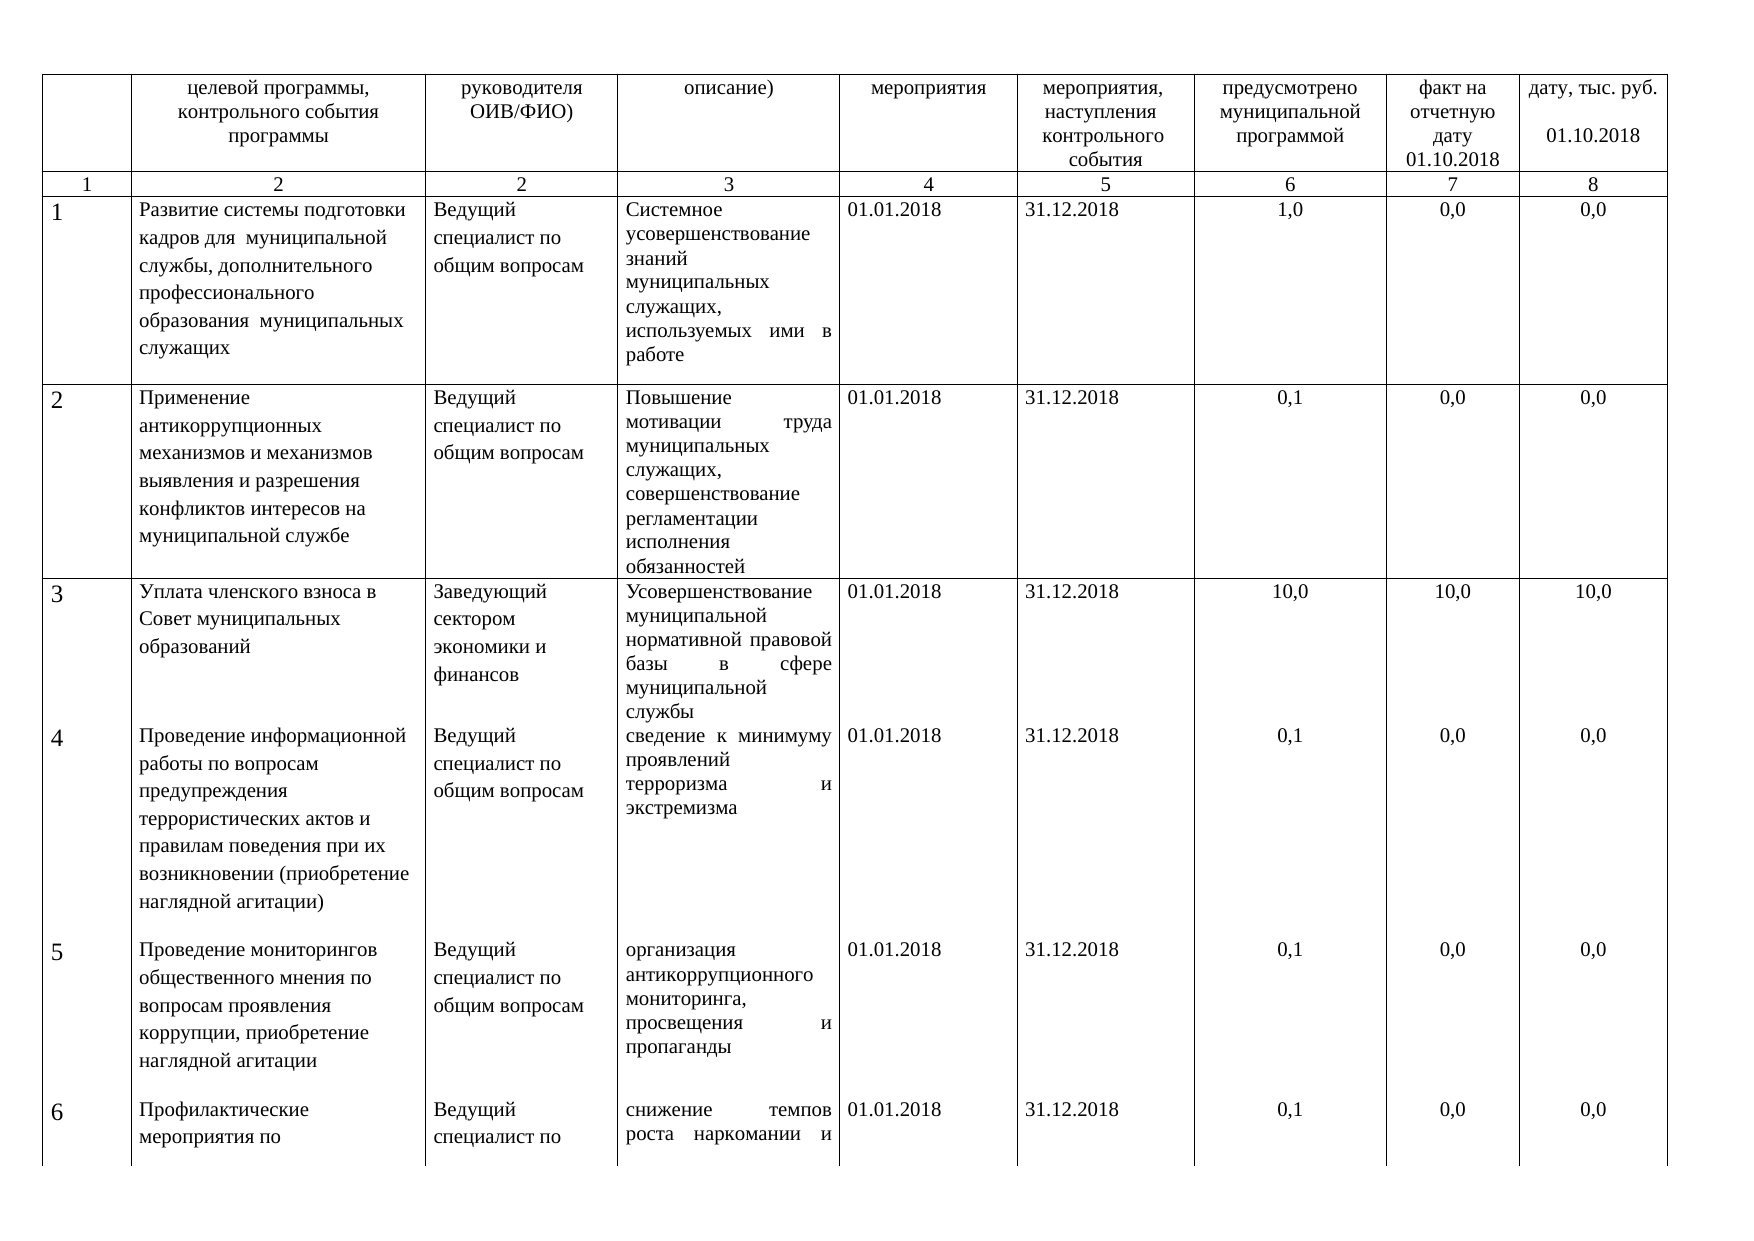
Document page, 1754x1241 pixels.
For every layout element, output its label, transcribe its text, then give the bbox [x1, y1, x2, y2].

table_cell Проведение информационной работы по вопросам предупреждения террористических актов и правилам поведения при их возникновении (приобретение наглядной агитации) [132, 723, 425, 937]
table_cell 0,0 [1520, 938, 1667, 1097]
table_cell 6 [1195, 172, 1386, 196]
table_cell 0,0 [1387, 385, 1519, 578]
table_cell 0,1 [1195, 1097, 1386, 1166]
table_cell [132, 1097, 425, 1166]
table_cell Системное усовершенствование знаний муниципальных служащих, используемых ими в работе [618, 197, 839, 384]
table_cell организация антикоррупционного мониторинга, просвещения и пропаганды [618, 938, 839, 1097]
table_cell 0,0 [1520, 723, 1667, 937]
table_cell 01.01.2018 [840, 579, 1017, 723]
table_cell 10,0 [1387, 579, 1519, 723]
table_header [1018, 75, 1194, 171]
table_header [426, 75, 617, 171]
table_cell 0,0 [1387, 1097, 1519, 1166]
table_cell 5 [43, 938, 131, 1097]
table_cell 0,0 [1387, 723, 1519, 937]
table_cell 31.12.2018 [1018, 385, 1194, 578]
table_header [618, 75, 839, 171]
table_cell Применение антикоррупционных механизмов и механизмов выявления и разрешения конфликтов интересов на муниципальной службе [132, 385, 425, 578]
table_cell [618, 1097, 839, 1166]
table_cell 31.12.2018 [1018, 938, 1194, 1097]
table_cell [426, 1097, 617, 1166]
table_cell 3 [618, 172, 839, 196]
table_cell Повышение мотивации труда муниципальных служащих, совершенствование регламентации исполнения обязанностей [618, 385, 839, 578]
table_cell 5 [1018, 172, 1194, 196]
table_cell 0,0 [1387, 197, 1519, 384]
table_cell 4 [43, 723, 131, 937]
table_cell 3 [43, 579, 131, 723]
table_cell 2 [43, 385, 131, 578]
table_cell 1,0 [1195, 197, 1386, 384]
table_cell 0,1 [1195, 938, 1386, 1097]
table_cell факт на отчетную дату 01.10.2018 [1387, 75, 1519, 171]
table_cell 31.12.2018 [1018, 723, 1194, 937]
table_cell 31.12.2018 [1018, 579, 1194, 723]
table_cell Усовершенствование муниципальной нормативной правовой базы в сфере муниципальной службы [618, 579, 839, 723]
table_cell 10,0 [1520, 579, 1667, 723]
table_cell 01.01.2018 [840, 723, 1017, 937]
table_cell 31.12.2018 [1018, 1097, 1194, 1166]
table_cell 01.01.2018 [840, 197, 1017, 384]
table_header № п/п [43, 75, 131, 171]
table_cell Ведущий специалист по общим вопросам [426, 723, 617, 937]
table_cell 0,0 [1520, 385, 1667, 578]
table_cell 01.01.2018 [840, 938, 1017, 1097]
table_cell Проведение мониторингов общественного мнения по вопросам проявления коррупции, приобретение наглядной агитации [132, 938, 425, 1097]
table_cell 7 [1387, 172, 1519, 196]
table_cell Заведующий сектором экономики и финансов [426, 579, 617, 723]
table_cell Ведущий специалист по общим вопросам [426, 938, 617, 1097]
table_cell 1 [43, 197, 131, 384]
table_cell 31.12.2018 [1018, 197, 1194, 384]
table_cell 4 [840, 172, 1017, 196]
table_cell 0,1 [1195, 385, 1386, 578]
table_cell Ведущий специалист по общим вопросам [426, 385, 617, 578]
table_cell 01.01.2018 [840, 385, 1017, 578]
table_cell 1 [43, 172, 131, 196]
table_cell сведение к минимуму проявлений терроризма и экстремизма [618, 723, 839, 937]
table_cell 0,0 [1520, 197, 1667, 384]
table_cell 0,0 [1387, 938, 1519, 1097]
table_cell 0,0 [1520, 1097, 1667, 1166]
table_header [132, 75, 425, 171]
table_cell Ведущий специалист по общим вопросам [426, 197, 617, 384]
table_cell Уплата членского взноса в Совет муниципальных образований [132, 579, 425, 723]
table_cell 8 [1520, 172, 1667, 196]
table_cell 2 [132, 172, 425, 196]
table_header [840, 75, 1017, 171]
table_cell 2 [426, 172, 617, 196]
table_cell 0,1 [1195, 723, 1386, 937]
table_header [1520, 75, 1667, 171]
table_cell 6 [43, 1097, 131, 1166]
table_cell 10,0 [1195, 579, 1386, 723]
table_cell Развитие системы подготовки кадров для муниципальной службы, дополнительного профессионального образования муниципальных служащих [132, 197, 425, 384]
table_cell 01.01.2018 [840, 1097, 1017, 1166]
table_cell предусмотрено муниципальной программой [1195, 75, 1386, 171]
